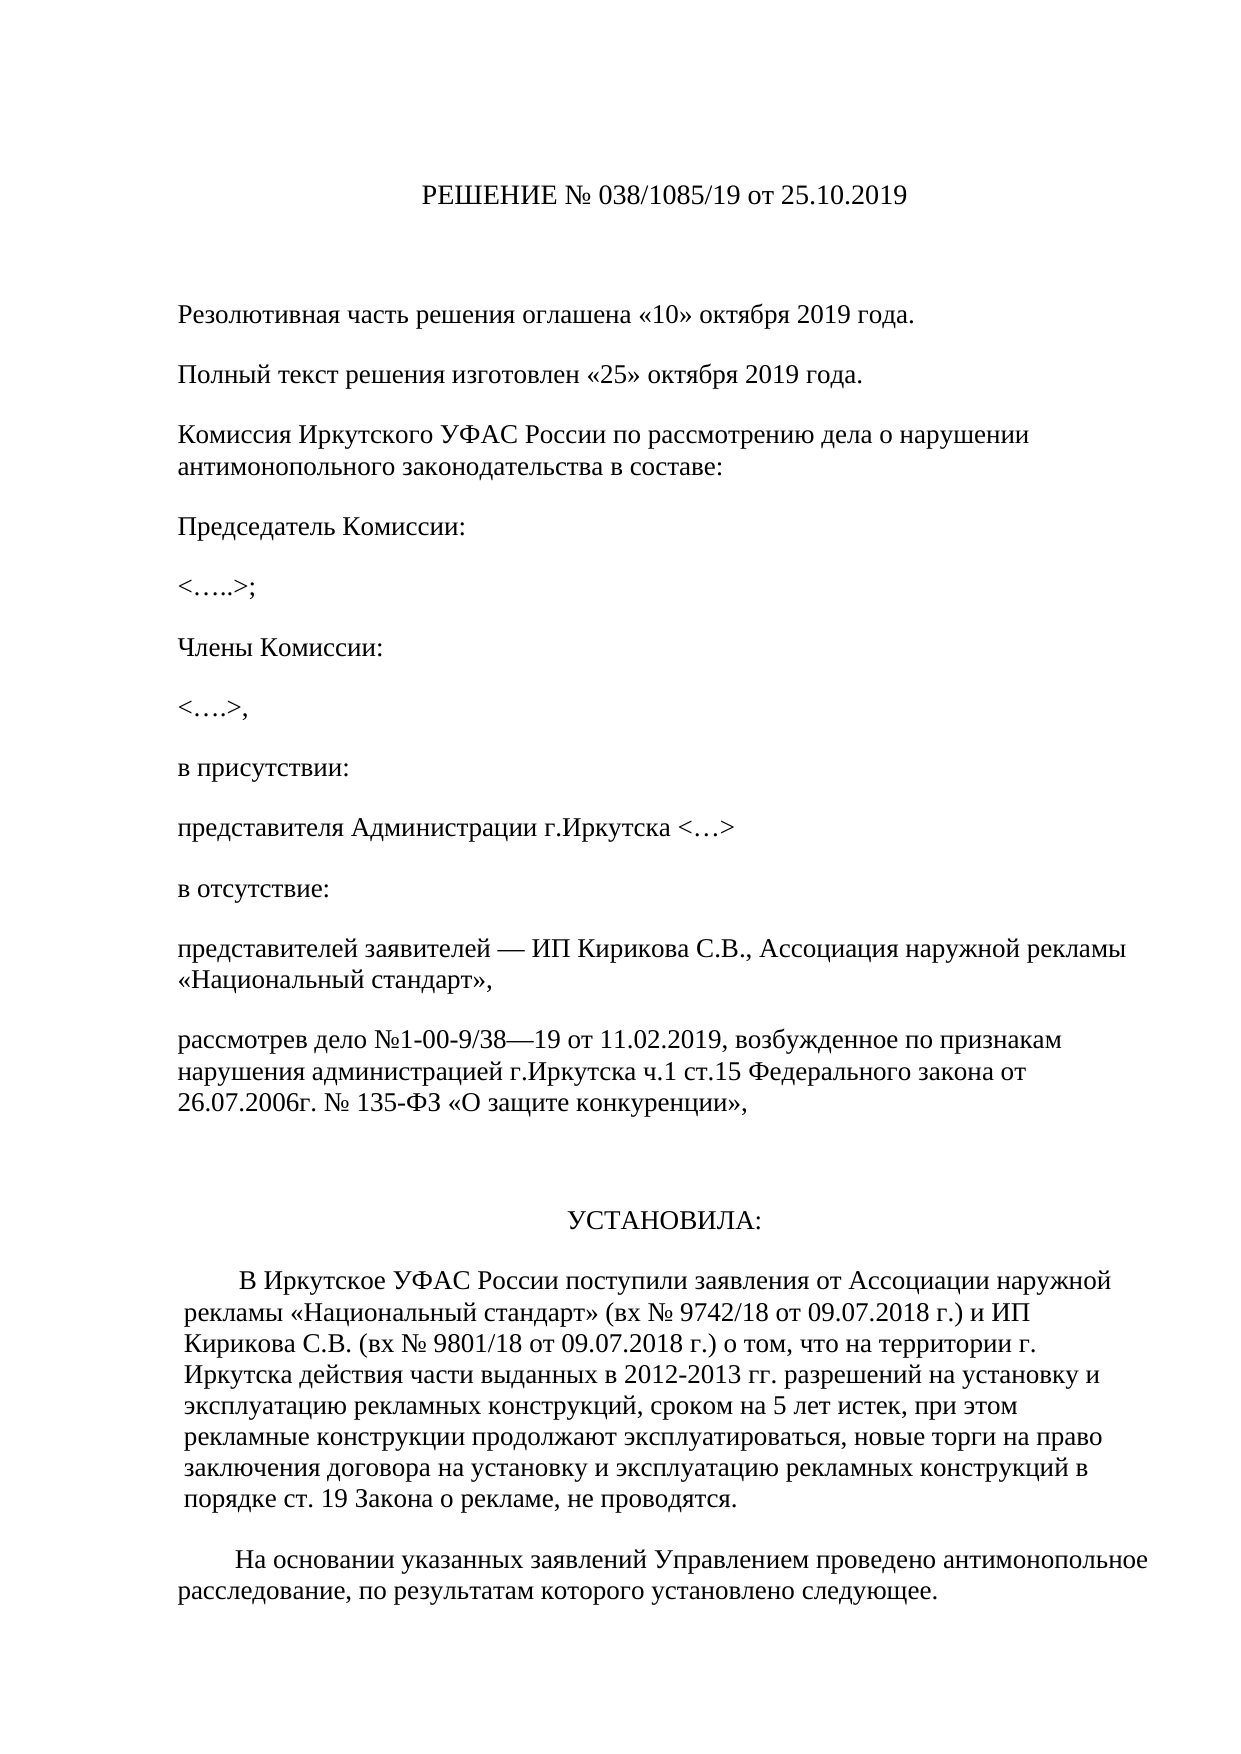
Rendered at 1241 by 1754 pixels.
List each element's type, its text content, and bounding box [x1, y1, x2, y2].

text Комиссия Иркутского УФАС России по рассмотрению дела о нарушении антимонопольного законодательства в составе: [177, 418, 1152, 481]
text в присутствии: [177, 751, 1152, 782]
text В Иркутское УФАС России поступили заявления от Ассоциации наружной рекламы «Национальный стандарт» (вх № 9742/18 от 09.07.2018 г.) и ИП Кирикова С.В. (вх № 9801/18 от 09.07.2018 г.) о том, что на территории г. Иркутска действия части выданных в 2012-2013 гг. разрешений на установку и эксплуатацию рекламных конструкций, сроком на 5 лет истек, при этом рекламные конструкции продолжают эксплуатироваться, новые торги на право заключения договора на установку и эксплуатацию рекламных конструкций в порядке ст. 19 Закона о рекламе, не проводятся. [184, 1264, 1147, 1514]
text <…..>; [177, 570, 1152, 601]
text <….>, [177, 691, 1152, 722]
text УСТАНОВИЛА: [177, 1204, 1152, 1235]
text представителя Администрации г.Иркутска <…> [177, 812, 1152, 843]
text в отсутствие: [177, 872, 1152, 903]
text Члены Комиссии: [177, 631, 1152, 662]
text РЕШЕНИЕ № 038/1085/19 от 25.10.2019 [177, 178, 1152, 211]
text Председатель Комиссии: [177, 510, 1152, 541]
text рассмотрев дело №1-00-9/38—19 от 11.02.2019, возбужденное по признакам нарушения администрацией г.Иркутска ч.1 ст.15 Федерального закона от 26.07.2006г. № 135-ФЗ «О защите конкуренции», [177, 1024, 1152, 1117]
text Резолютивная часть решения оглашена «10» октября 2019 года. [177, 298, 1152, 329]
text На основании указанных заявлений Управлением проведено антимонопольное расследование, по результатам которого установлено следующее. [177, 1543, 1152, 1605]
text Полный текст решения изготовлен «25» октября 2019 года. [177, 358, 1152, 389]
text представителей заявителей — ИП Кирикова С.В., Ассоциация наружной рекламы «Национальный стандарт», [177, 932, 1152, 994]
